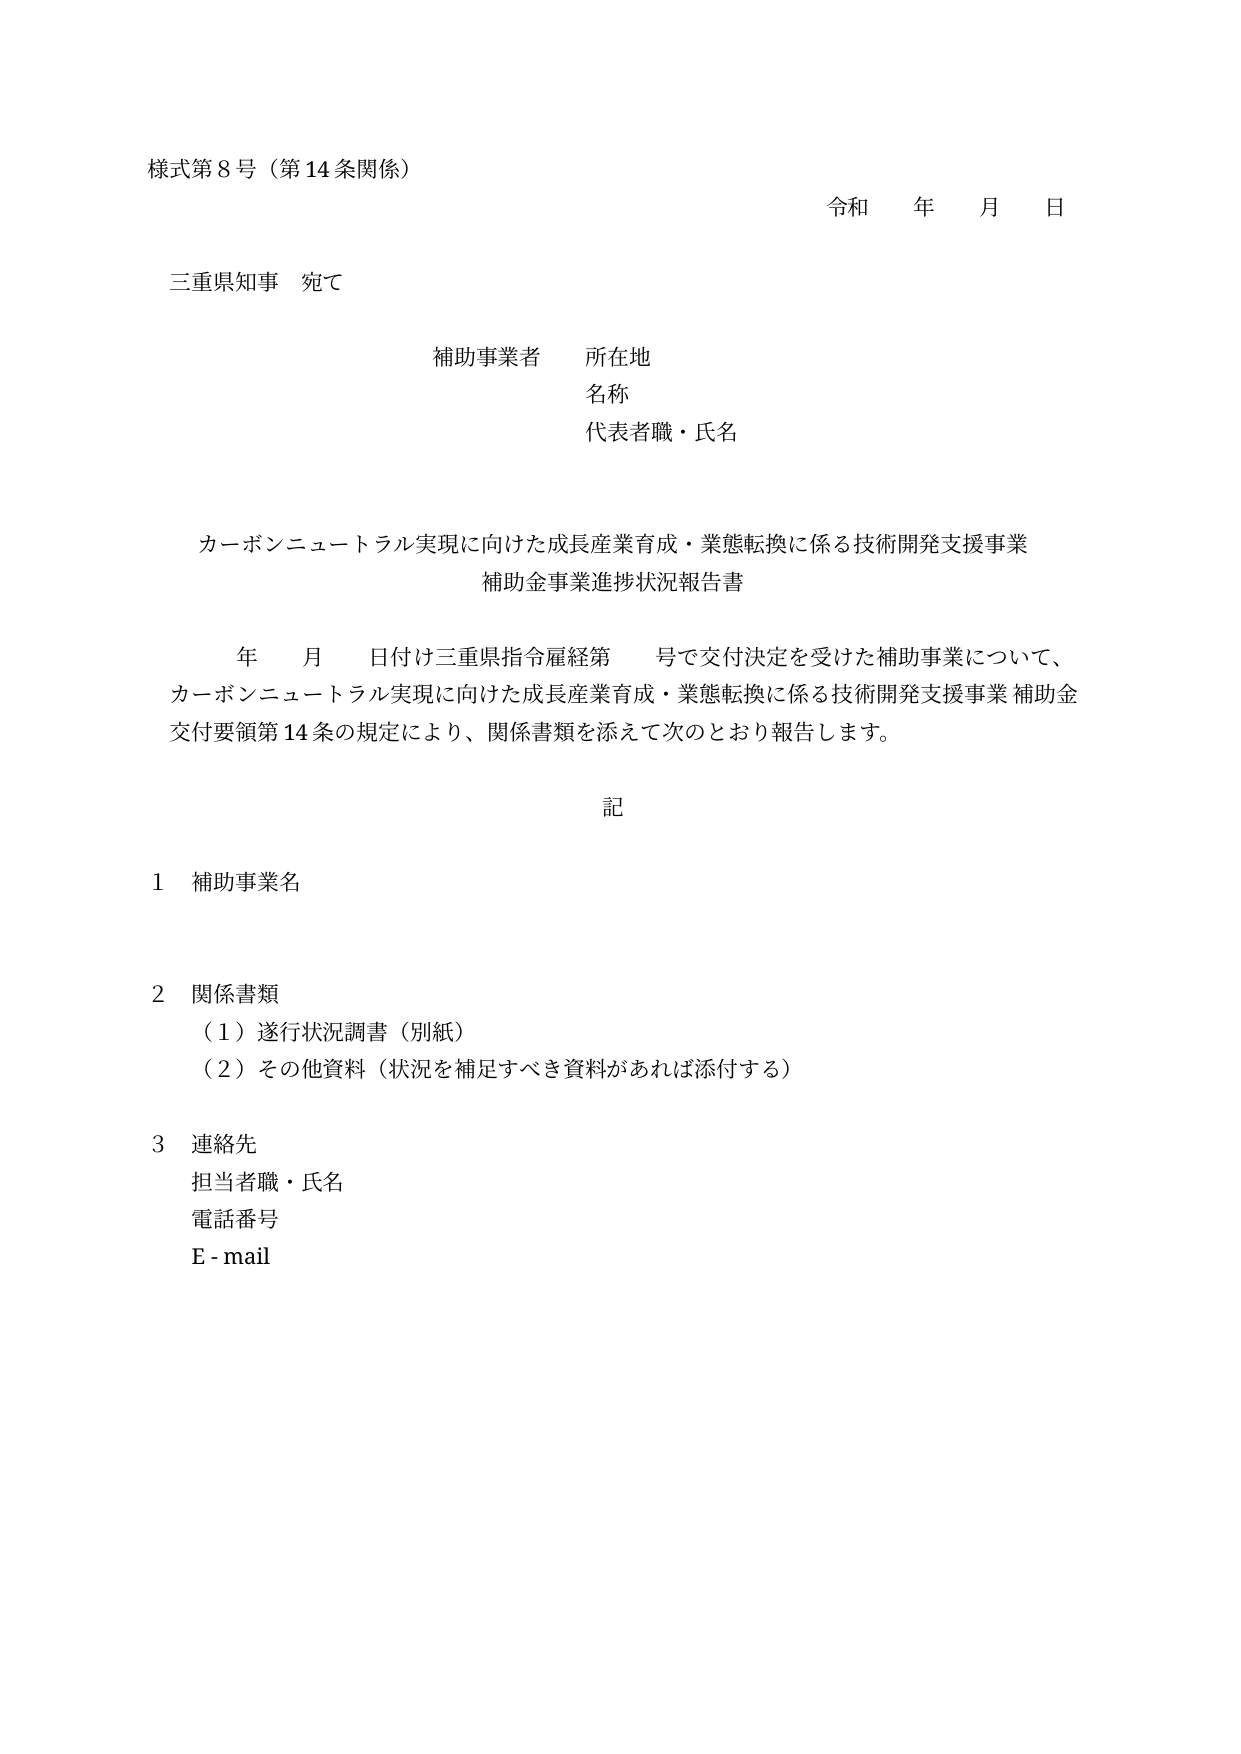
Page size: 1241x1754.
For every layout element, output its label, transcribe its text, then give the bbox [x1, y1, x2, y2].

text （１）遂行状況調書（別紙） [148, 1012, 1078, 1050]
text 補助事業者 所在地 [148, 337, 1078, 375]
text ３ 連絡先 [148, 1125, 1078, 1162]
text 担当者職・氏名 [191, 1162, 1078, 1200]
text カーボンニュートラル実現に向けた成長産業育成・業態転換に係る技術開発支援事業 [148, 525, 1078, 562]
text 電話番号 [191, 1200, 1078, 1237]
text 名称 [148, 375, 1078, 412]
text 記 [148, 787, 1078, 825]
text 代表者職・氏名 [148, 412, 1078, 450]
text E - mail [191, 1237, 1078, 1275]
text （２）その他資料（状況を補足すべき資料があれば添付する） [148, 1050, 1078, 1087]
text １ 補助事業名 [148, 862, 1078, 900]
text 様式第８号（第14条関係） [148, 150, 1078, 187]
text 補助金事業進捗状況報告書 [148, 562, 1078, 600]
text ２ 関係書類 [148, 975, 1078, 1012]
text 年 月 日付け三重県指令雇経第 号で交付決定を受けた補助事業について、カーボンニュートラル実現に向けた成長産業育成・業態転換に係る技術開発支援事業補助金交付要領第14条の規定により、関係書類を添えて次のとおり報告します。 [169, 637, 1078, 750]
text 令和 年 月 日 [148, 187, 1078, 225]
text 三重県知事 宛て [148, 262, 1078, 300]
